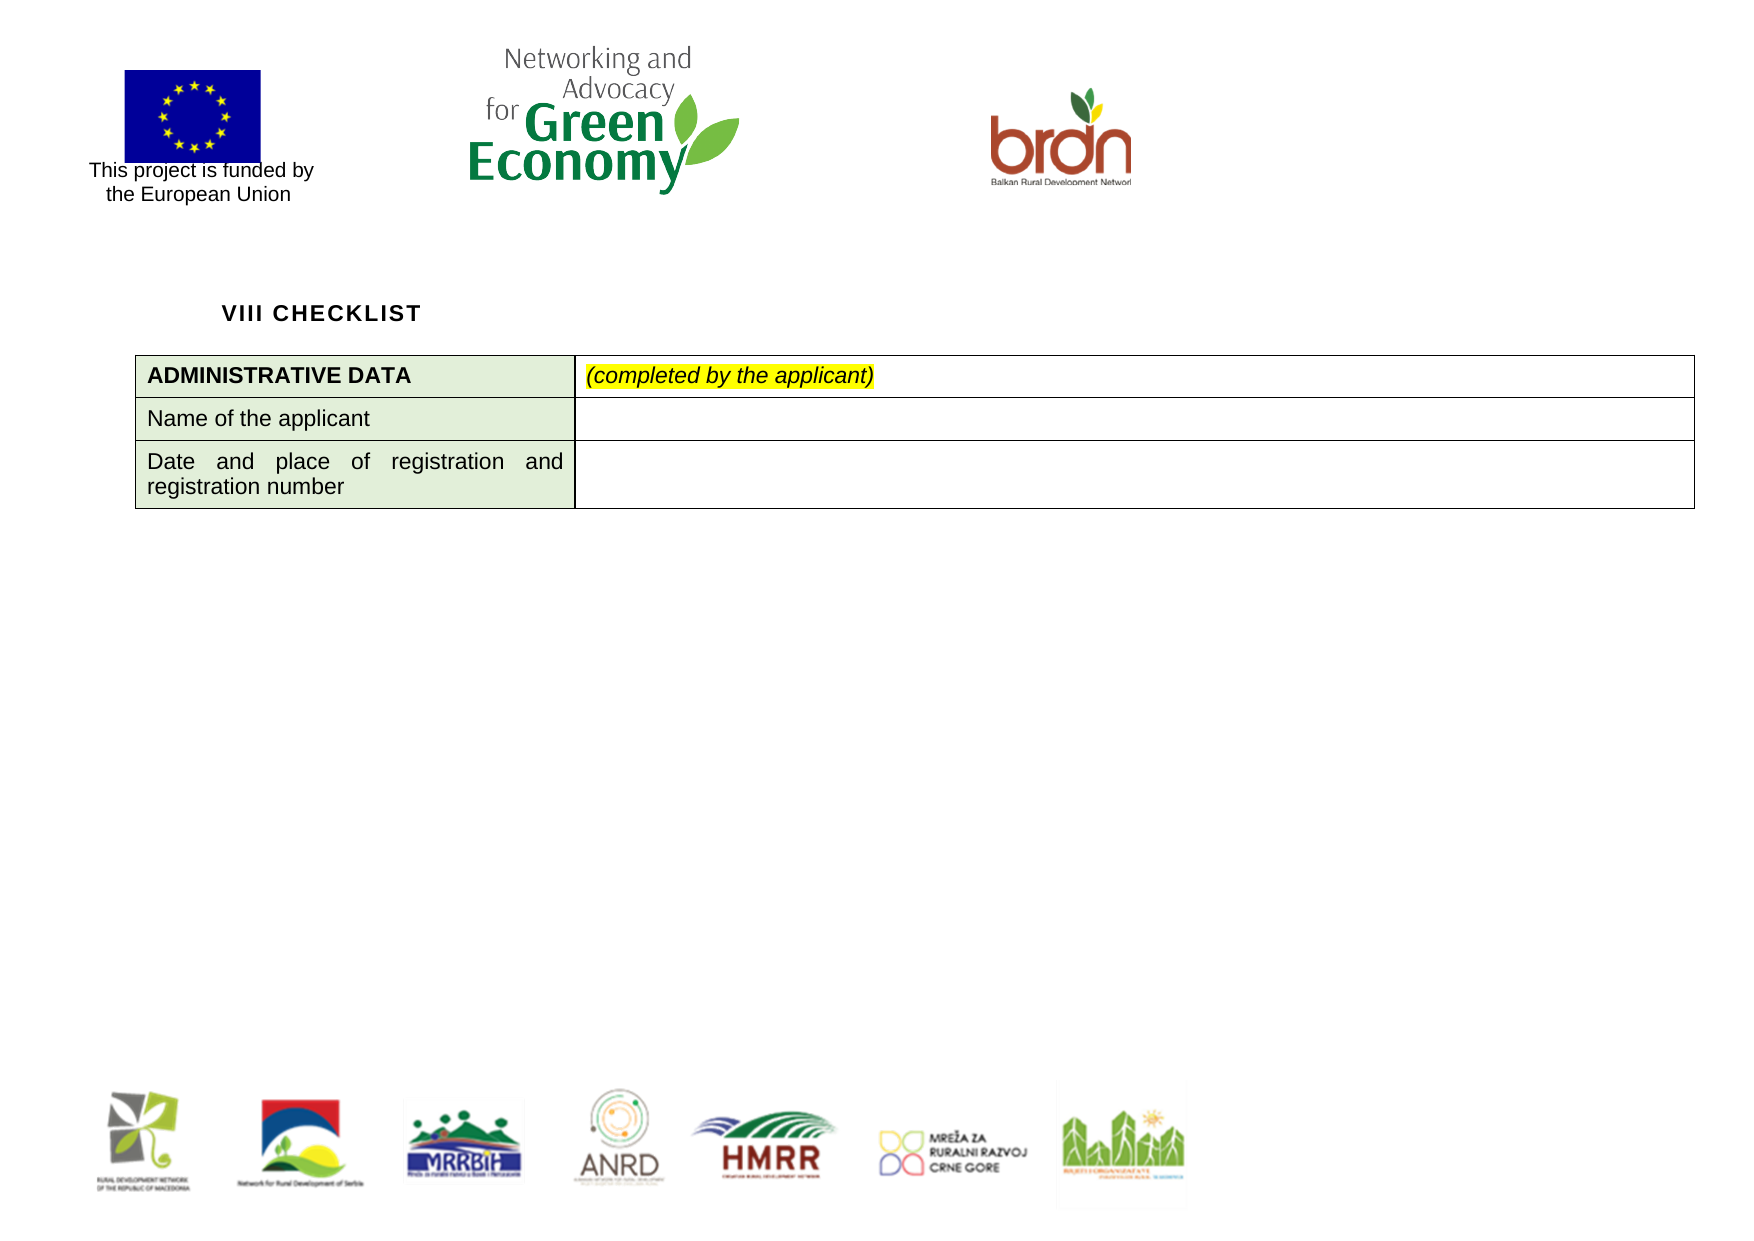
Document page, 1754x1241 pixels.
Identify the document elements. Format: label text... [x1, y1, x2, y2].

table_cell Name of the applicant [136, 398, 574, 440]
table_header ADMINISTRATIVE DATA [136, 356, 574, 397]
picture [96, 1080, 1188, 1212]
text VIII CHECKLIST [148, 300, 1606, 327]
table_cell [576, 398, 1694, 440]
picture [470, 44, 740, 195]
picture [123, 70, 261, 161]
table_cell [576, 441, 1694, 508]
picture [990, 87, 1131, 185]
table_cell Date and place of registration and registration number [136, 441, 574, 508]
table_header (completed by the applicant) [576, 356, 1694, 397]
